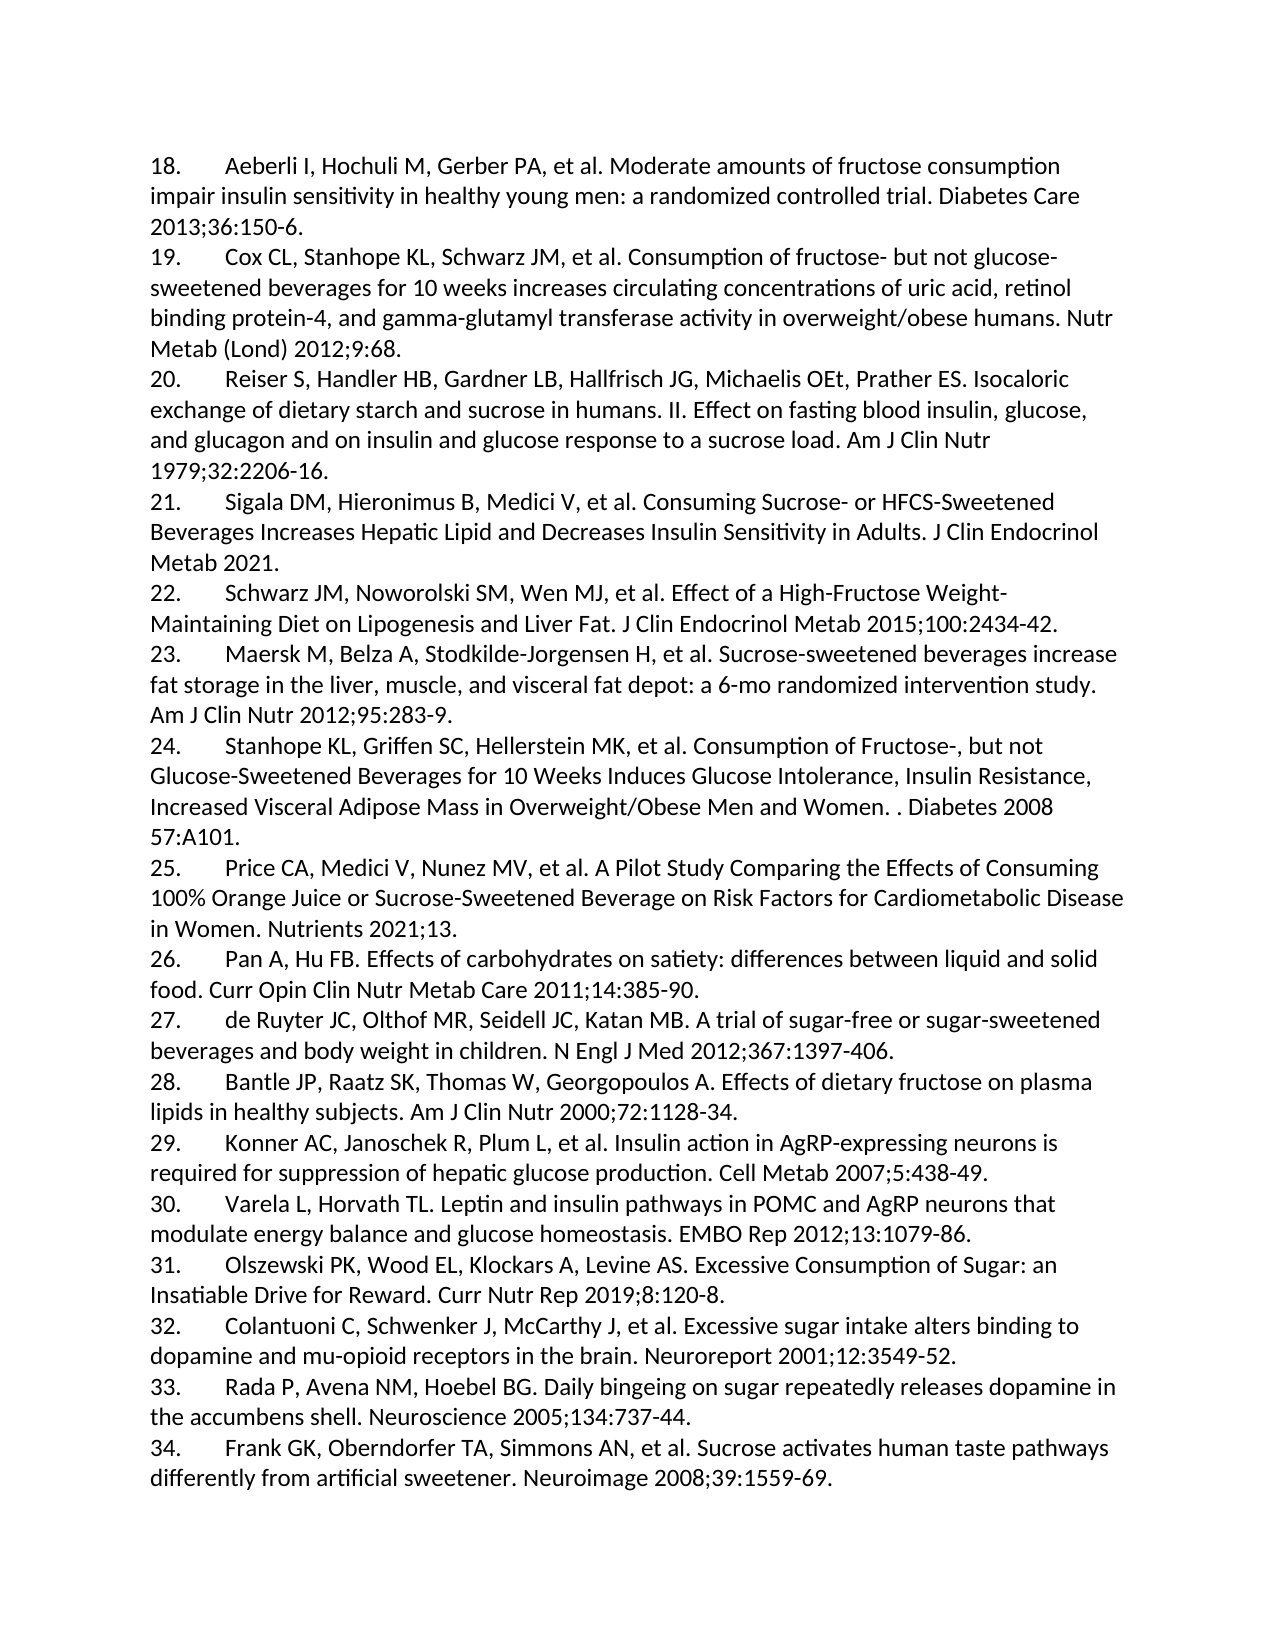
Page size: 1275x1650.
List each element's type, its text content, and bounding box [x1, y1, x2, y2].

text 22. Schwarz JM, Noworolski SM, Wen MJ, et al. Effect of a High-Fructose Weight-Maintaining Diet on Lipogenesis and Liver Fat. J Clin Endocrinol Metab 2015;100:2434-42. [150, 577, 1125, 638]
text 30. Varela L, Horvath TL. Leptin and insulin pathways in POMC and AgRP neurons that modulate energy balance and glucose homeostasis. EMBO Rep 2012;13:1079-86. [150, 1188, 1125, 1249]
text 27. de Ruyter JC, Olthof MR, Seidell JC, Katan MB. A trial of sugar-free or sugar-sweetened beverages and body weight in children. N Engl J Med 2012;367:1397-406. [150, 1004, 1125, 1066]
text 18. Aeberli I, Hochuli M, Gerber PA, et al. Moderate amounts of fructose consumption impair insulin sensitivity in healthy young men: a randomized controlled trial. Diabetes Care 2013;36:150-6. [150, 150, 1125, 242]
text 28. Bantle JP, Raatz SK, Thomas W, Georgopoulos A. Effects of dietary fructose on plasma lipids in healthy subjects. Am J Clin Nutr 2000;72:1128-34. [150, 1066, 1125, 1127]
text 34. Frank GK, Oberndorfer TA, Simmons AN, et al. Sucrose activates human taste pathways differently from artificial sweetener. Neuroimage 2008;39:1559-69. [150, 1432, 1125, 1493]
text 25. Price CA, Medici V, Nunez MV, et al. A Pilot Study Comparing the Effects of Consuming 100% Orange Juice or Sucrose-Sweetened Beverage on Risk Factors for Cardiometabolic Disease in Women. Nutrients 2021;13. [150, 852, 1125, 943]
text 24. Stanhope KL, Griffen SC, Hellerstein MK, et al. Consumption of Fructose-, but not Glucose-Sweetened Beverages for 10 Weeks Induces Glucose Intolerance, Insulin Resistance, Increased Visceral Adipose Mass in Overweight/Obese Men and Women. . Diabetes 2008 57:A101. [150, 730, 1125, 852]
text 31. Olszewski PK, Wood EL, Klockars A, Levine AS. Excessive Consumption of Sugar: an Insatiable Drive for Reward. Curr Nutr Rep 2019;8:120-8. [150, 1249, 1125, 1310]
text 21. Sigala DM, Hieronimus B, Medici V, et al. Consuming Sucrose- or HFCS-Sweetened Beverages Increases Hepatic Lipid and Decreases Insulin Sensitivity in Adults. J Clin Endocrinol Metab 2021. [150, 486, 1125, 577]
text 19. Cox CL, Stanhope KL, Schwarz JM, et al. Consumption of fructose- but not glucose-sweetened beverages for 10 weeks increases circulating concentrations of uric acid, retinol binding protein-4, and gamma-glutamyl transferase activity in overweight/obese humans. Nutr Metab (Lond) 2012;9:68. [150, 242, 1125, 364]
text 29. Konner AC, Janoschek R, Plum L, et al. Insulin action in AgRP-expressing neurons is required for suppression of hepatic glucose production. Cell Metab 2007;5:438-49. [150, 1127, 1125, 1188]
text 23. Maersk M, Belza A, Stodkilde-Jorgensen H, et al. Sucrose-sweetened beverages increase fat storage in the liver, muscle, and visceral fat depot: a 6-mo randomized intervention study. Am J Clin Nutr 2012;95:283-9. [150, 638, 1125, 730]
text 33. Rada P, Avena NM, Hoebel BG. Daily bingeing on sugar repeatedly releases dopamine in the accumbens shell. Neuroscience 2005;134:737-44. [150, 1371, 1125, 1432]
text 26. Pan A, Hu FB. Effects of carbohydrates on satiety: differences between liquid and solid food. Curr Opin Clin Nutr Metab Care 2011;14:385-90. [150, 943, 1125, 1004]
text 32. Colantuoni C, Schwenker J, McCarthy J, et al. Excessive sugar intake alters binding to dopamine and mu-opioid receptors in the brain. Neuroreport 2001;12:3549-52. [150, 1310, 1125, 1371]
text 20. Reiser S, Handler HB, Gardner LB, Hallfrisch JG, Michaelis OEt, Prather ES. Isocaloric exchange of dietary starch and sucrose in humans. II. Effect on fasting blood insulin, glucose, and glucagon and on insulin and glucose response to a sucrose load. Am J Clin Nutr 1979;32:2206-16. [150, 364, 1125, 486]
